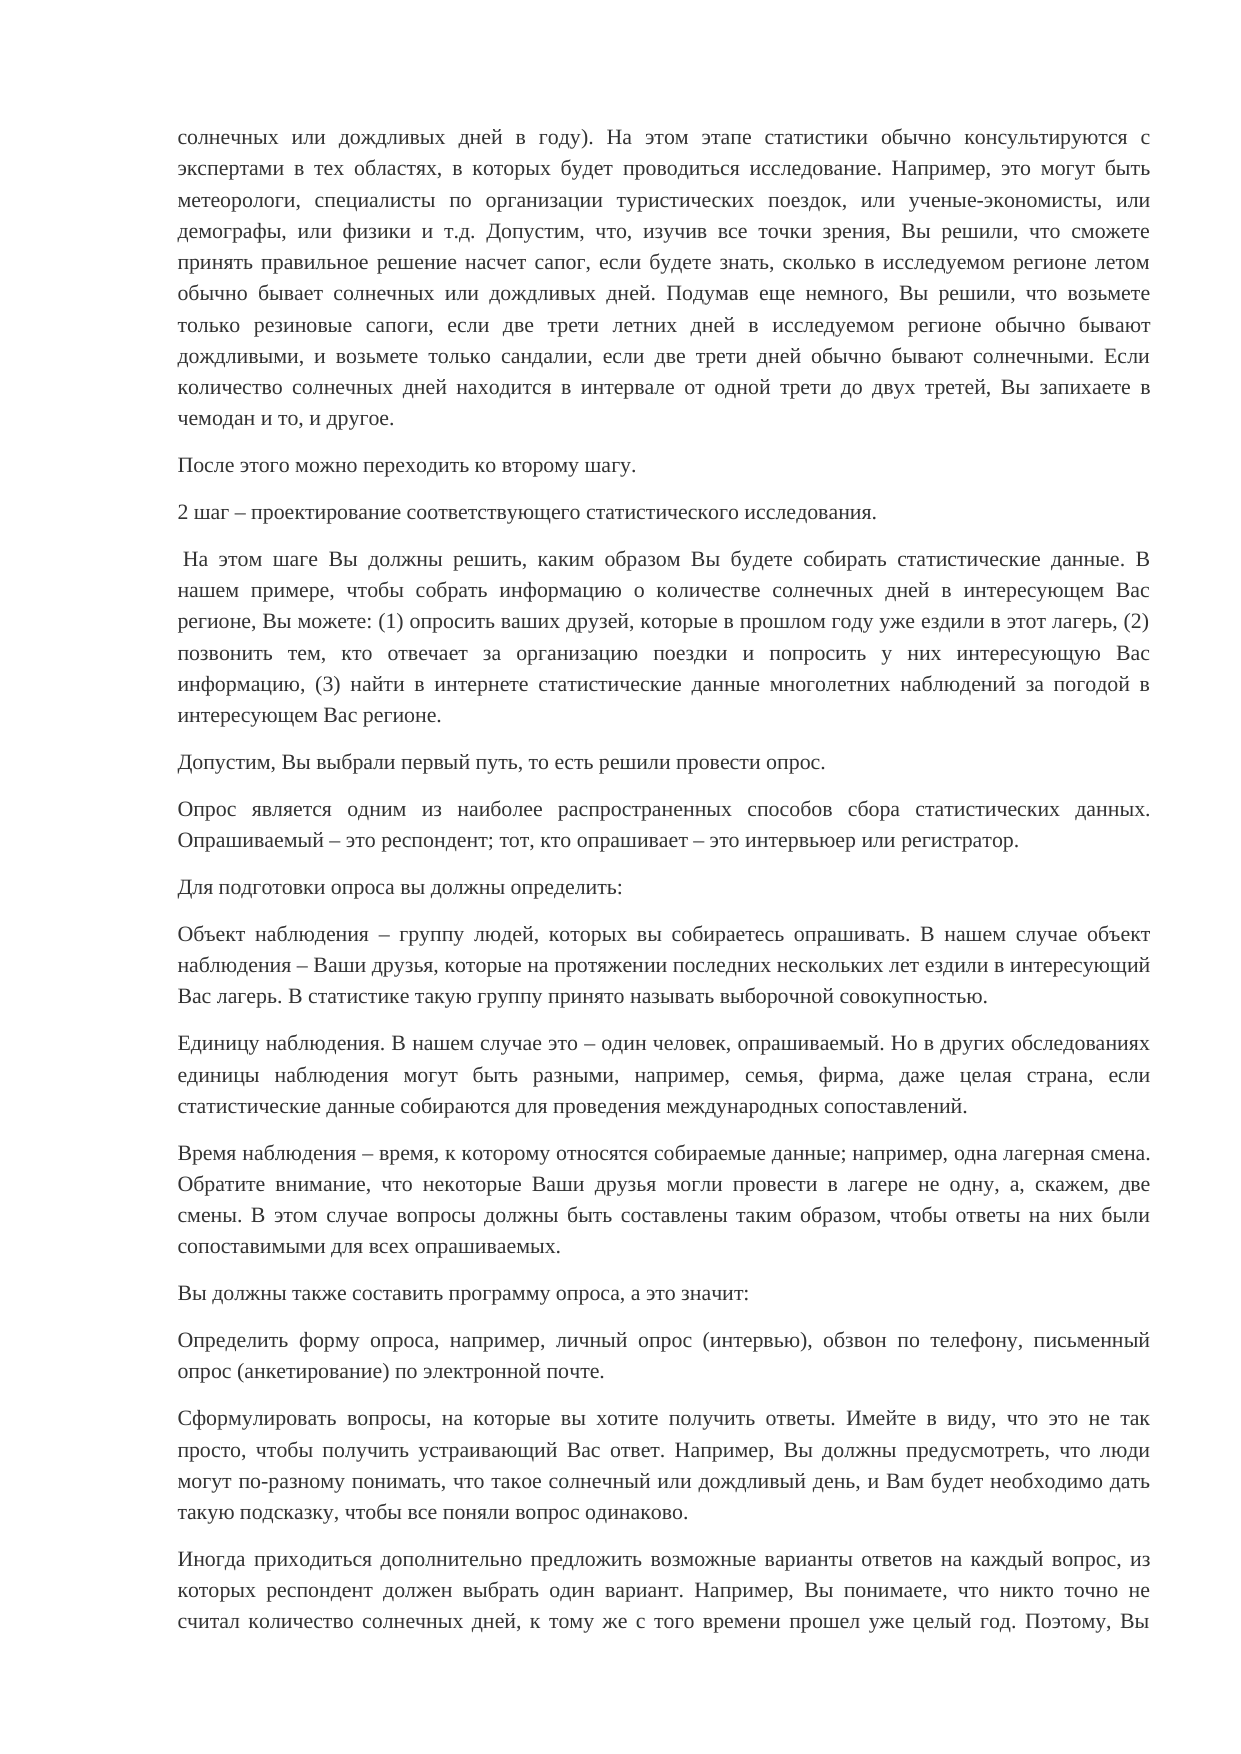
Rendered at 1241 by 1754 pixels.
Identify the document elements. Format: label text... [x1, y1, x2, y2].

text Для подготовки опроса вы должны определить: [177, 868, 1152, 899]
text Единицу наблюдения. В нашем случае это – один человек, опрашиваемый. Но в других обследованиях единицы наблюдения могут быть разными, например, семья, фирма, даже целая страна, если статистические данные собираются для проведения международных сопоставлений. [177, 1024, 1152, 1118]
text После этого можно переходить ко второму шагу. [177, 446, 1152, 477]
text Объект наблюдения – группу людей, которых вы собираетесь опрашивать. В нашем случае объект наблюдения – Ваши друзья, которые на протяжении последних нескольких лет ездили в интересующий Вас лагерь. В статистике такую группу принято называть выборочной совокупностью. [177, 915, 1152, 1009]
text 2 шаг – проектирование соответствующего статистического исследования. [177, 493, 1152, 524]
text Допустим, Вы выбрали первый путь, то есть решили провести опрос. [177, 743, 1152, 774]
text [177, 118, 1152, 431]
text Время наблюдения – время, к которому относятся собираемые данные; например, одна лагерная смена. Обратите внимание, что некоторые Ваши друзья могли провести в лагере не одну, а, скажем, две смены. В этом случае вопросы должны быть составлены таким образом, чтобы ответы на них были сопоставимыми для всех опрашиваемых. [177, 1134, 1152, 1259]
text Сформулировать вопросы, на которые вы хотите получить ответы. Имейте в виду, что это не так просто, чтобы получить устраивающий Вас ответ. Например, Вы должны предусмотреть, что люди могут по-разному понимать, что такое солнечный или дождливый день, и Вам будет необходимо дать такую подсказку, чтобы все поняли вопрос одинаково. [177, 1399, 1152, 1524]
text Вы должны также составить программу опроса, а это значит: [177, 1274, 1152, 1306]
text На этом шаге Вы должны решить, каким образом Вы будете собирать статистические данные. В нашем примере, чтобы собрать информацию о количестве солнечных дней в интересующем Вас регионе, Вы можете: (1) опросить ваших друзей, которые в прошлом году уже ездили в этот лагерь, (2) позвонить тем, кто отвечает за организацию поездки и попросить у них интересующую Вас информацию, (3) найти в интернете статистические данные многолетних наблюдений за погодой в интересующем Вас регионе. [177, 540, 1152, 727]
text Опрос является одним из наиболее распространенных способов сбора статистических данных. Опрашиваемый – это респондент; тот, кто опрашивает – это интервьюер или регистратор. [177, 790, 1152, 852]
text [177, 1540, 1152, 1634]
text Определить форму опроса, например, личный опрос (интервью), обзвон по телефону, письменный опрос (анкетирование) по электронной почте. [177, 1321, 1152, 1384]
